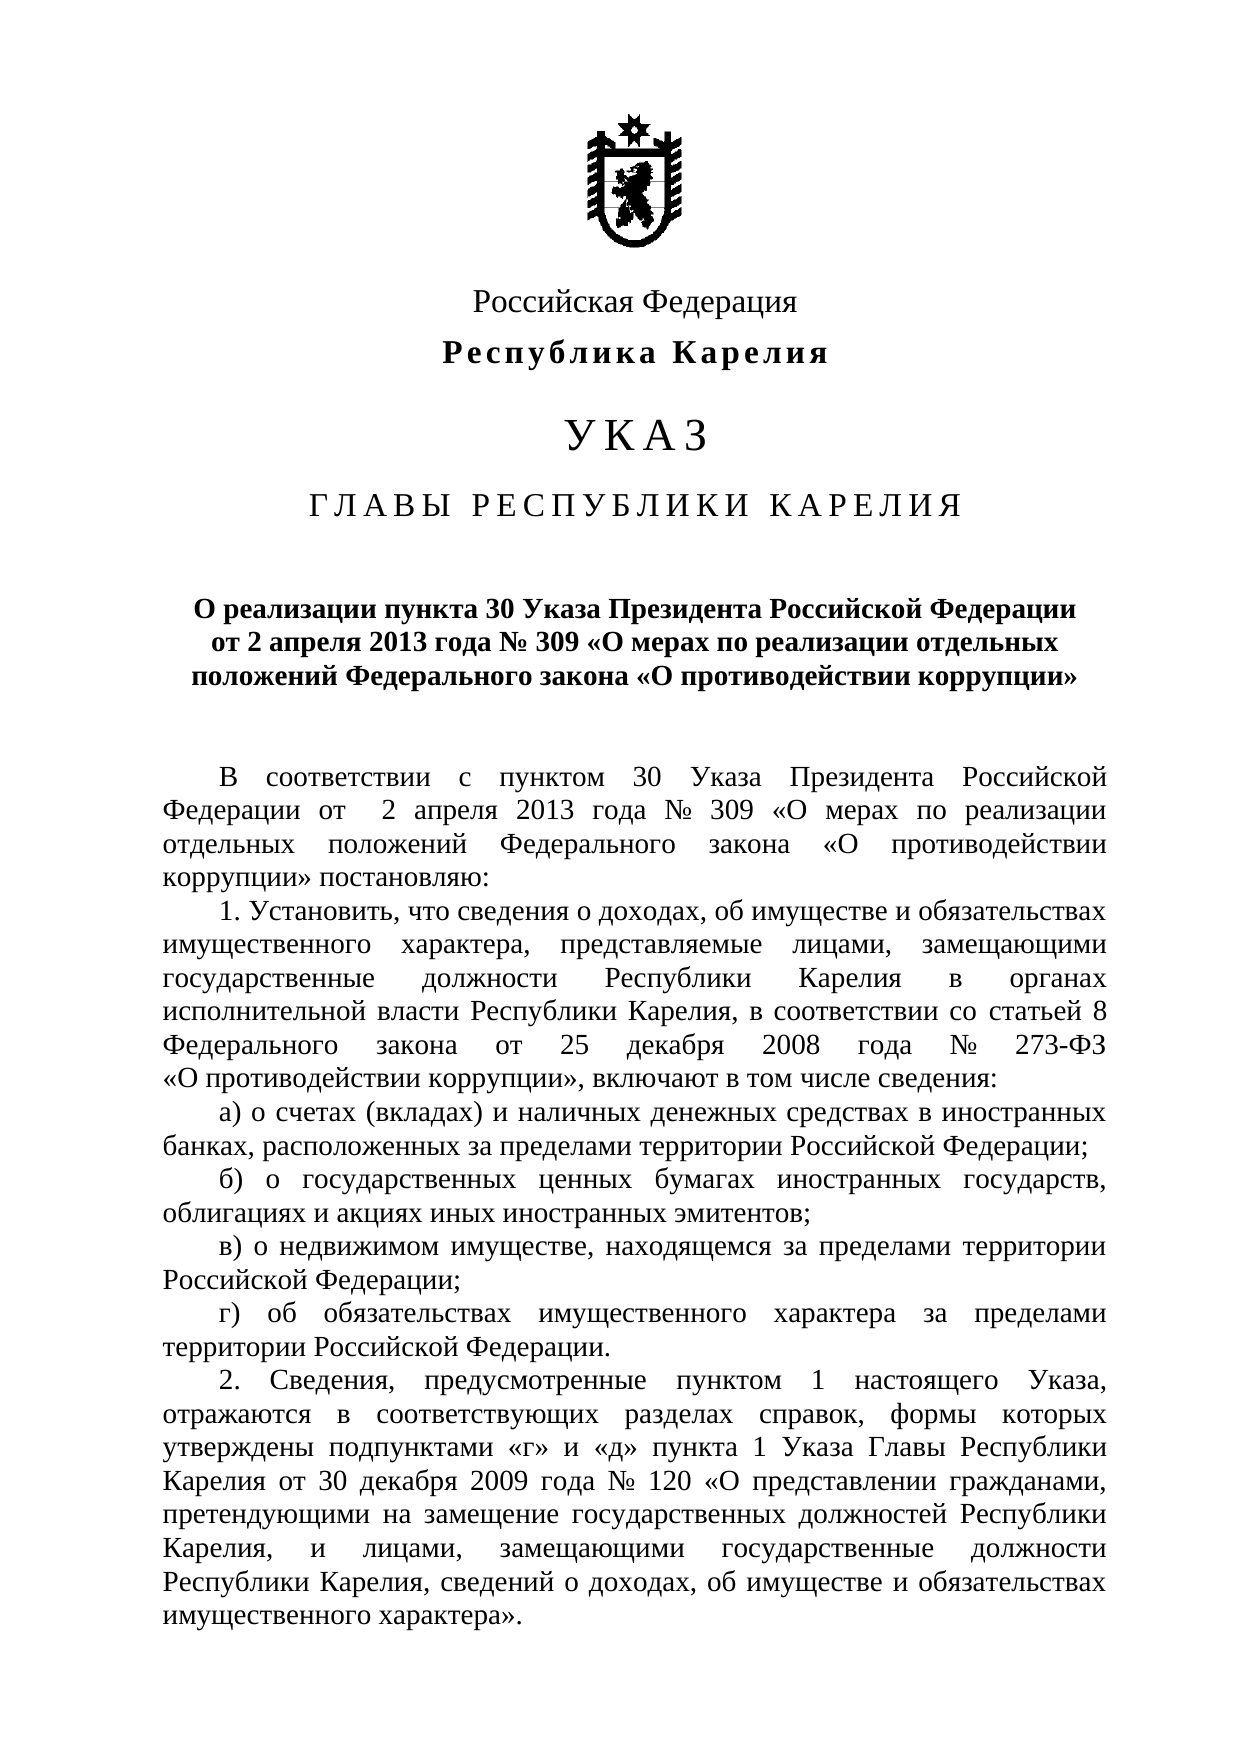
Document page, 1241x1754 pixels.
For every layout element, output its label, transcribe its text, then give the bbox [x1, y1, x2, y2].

subtitle УКАЗ [162, 408, 1107, 461]
text от 2 апреля 2013 года № 309 «О мерах по реализации отдельных положений Федерального закона «О противодействии коррупции» [162, 624, 1107, 692]
text В соответствии с пунктом 30 Указа Президента Российской Федерации от 2 апреля 2013 года № 309 «О мерах по реализации отдельных положений Федерального закона «О противодействии коррупции» постановляю: [162, 759, 1107, 893]
text О реализации пункта 30 Указа Президента Российской Федерации [162, 591, 1107, 624]
text а) о счетах (вкладах) и наличных денежных средствах в иностранных банках, расположенных за пределами территории Российской Федерации; [162, 1094, 1107, 1161]
text б) о государственных ценных бумагах иностранных государств, облигациях и акциях иных иностранных эмитентов; [162, 1161, 1107, 1228]
subtitle ГЛАВЫ РЕСПУБЛИКИ КАРЕЛИЯ [162, 486, 1107, 524]
text 1. Установить, что сведения о доходах, об имуществе и обязательствах имущественного характера, представляемые лицами, замещающими государственные должности Республики Карелия в органах исполнительной власти Республики Карелия, в соответствии со статьей 8 Федерального закона от 25 декабря 2008 года № 273-ФЗ «О противодействии коррупции», включают в том числе сведения: [162, 893, 1107, 1094]
picture [570, 101, 699, 269]
text г) об обязательствах имущественного характера за пределами территории Российской Федерации. [162, 1295, 1107, 1362]
subtitle Российская Федерация [162, 281, 1107, 319]
subtitle Республика Карелия [162, 332, 1107, 370]
text 2. Сведения, предусмотренные пунктом 1 настоящего Указа, отражаются в соответствующих разделах справок, формы которых утверждены подпунктами «г» и «д» пункта 1 Указа Главы Республики Карелия от 30 декабря 2009 года № 120 «О представлении гражданами, претендующими на замещение государственных должностей Республики Карелия, и лицами, замещающими государственные должности Республики Карелия, сведений о доходах, об имуществе и обязательствах имущественного характера». [162, 1362, 1107, 1631]
text в) о недвижимом имуществе, находящемся за пределами территории Российской Федерации; [162, 1228, 1107, 1295]
